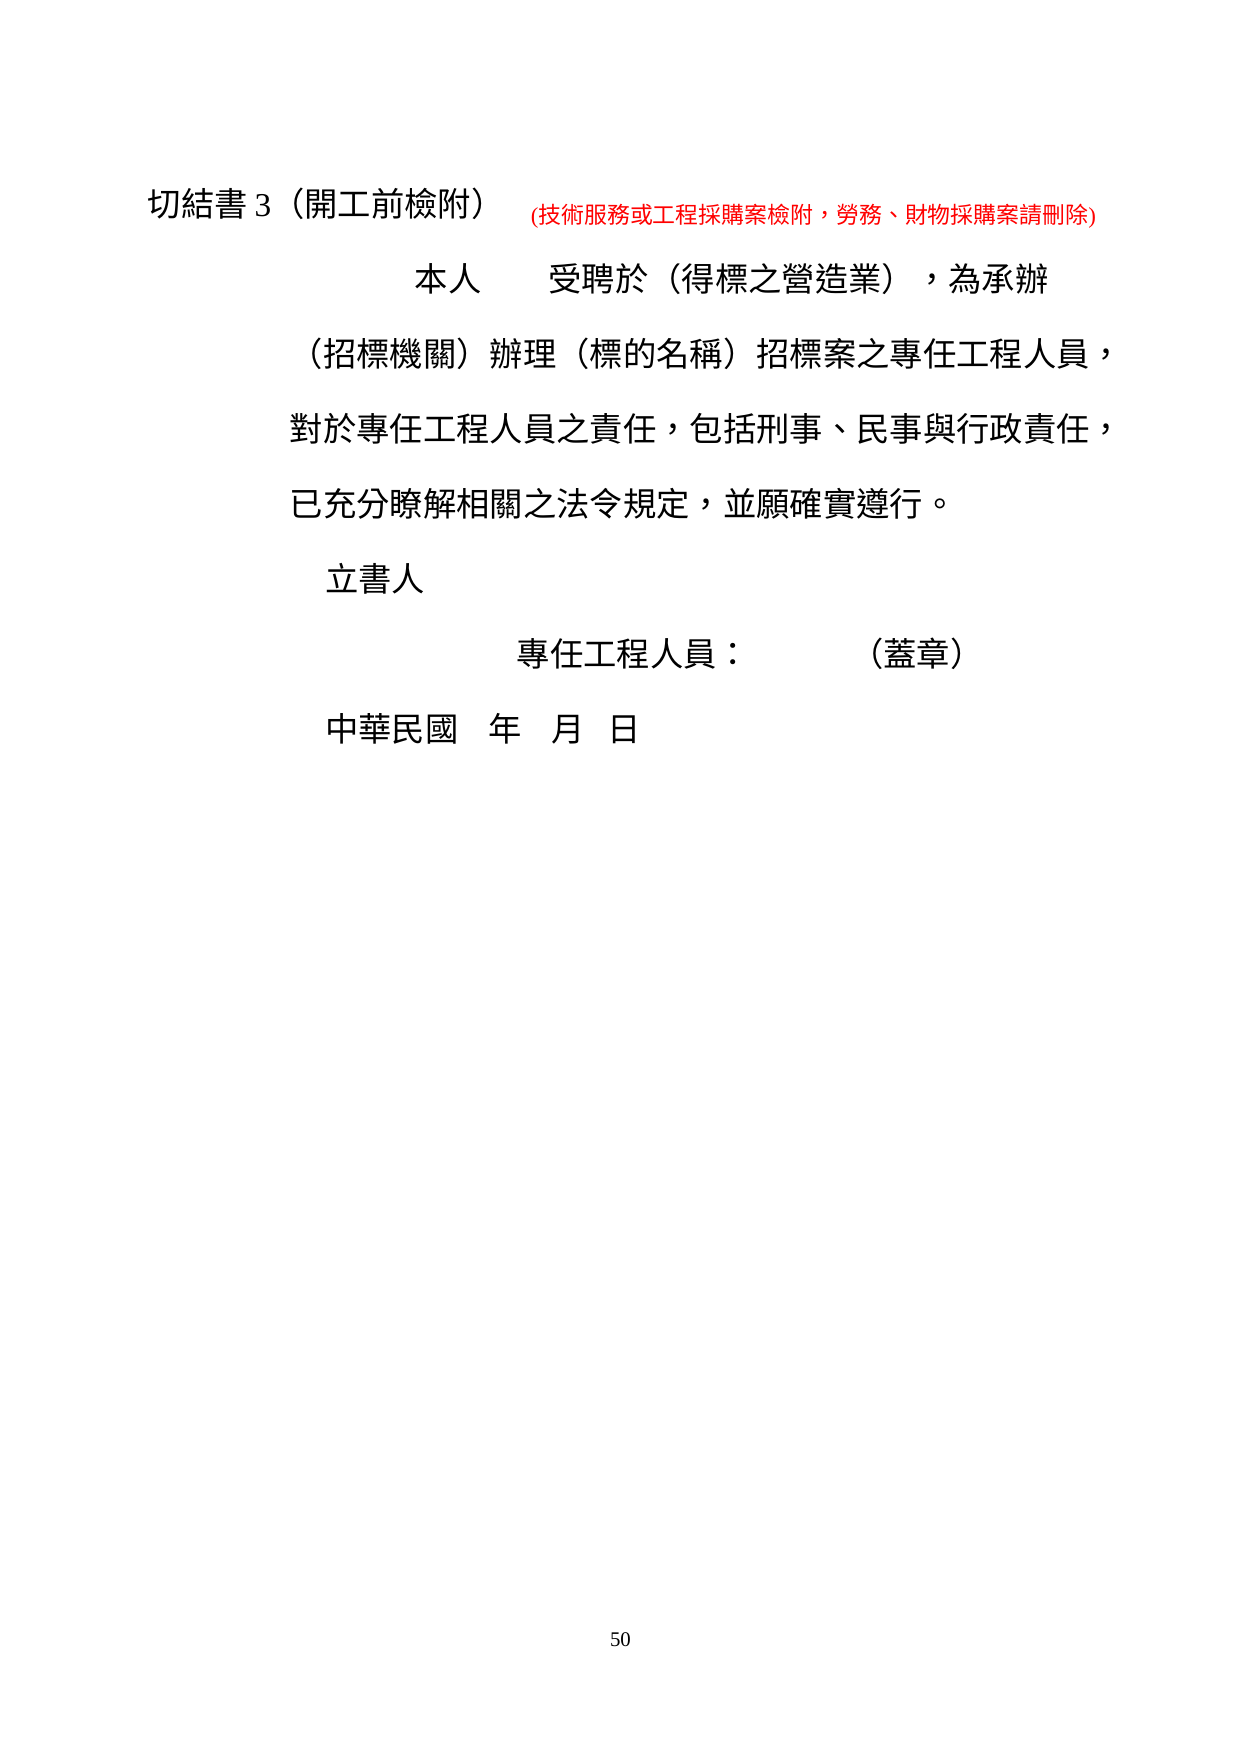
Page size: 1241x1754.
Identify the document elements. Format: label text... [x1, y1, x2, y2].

text 本人 受聘於（得標之營造業），為承辦（招標機關）辦理（標的名稱）招標案之專任工程人員，對於專任工程人員之責任，包括刑事、民事與行政責任，已充分瞭解相關之法令規定，並願確實遵行。 [289, 239, 1092, 539]
text 立書人 [325, 539, 1092, 614]
text 中華民國 年 月 日 [325, 689, 1092, 764]
text 專任工程人員： （蓋章） [466, 614, 1092, 689]
text 切結書3（開工前檢附） [148, 164, 515, 239]
